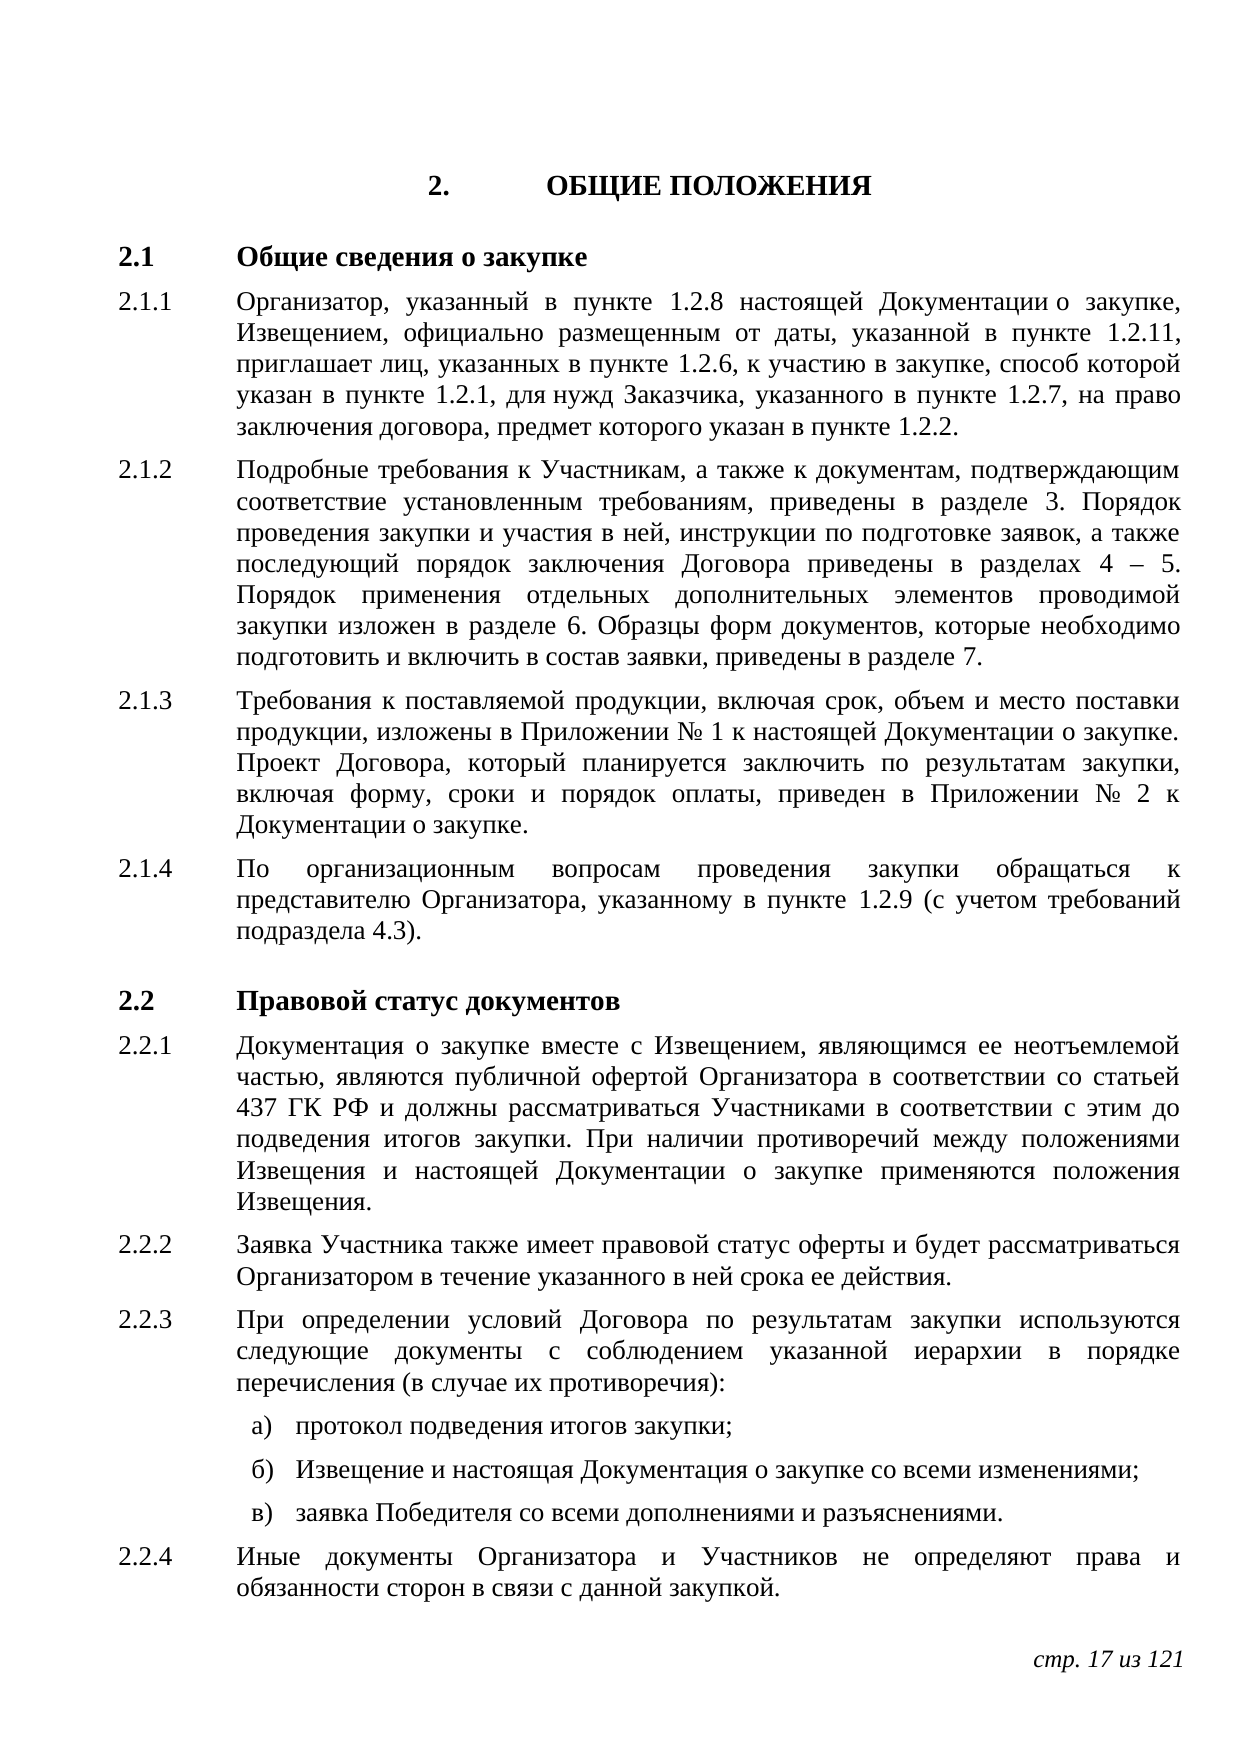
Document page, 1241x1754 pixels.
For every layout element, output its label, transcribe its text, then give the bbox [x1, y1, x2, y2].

list заявка Победителя со всеми дополнениями и разъяснениями. [251, 1497, 1181, 1528]
subtitle Правовой статус документов [118, 983, 1181, 1017]
list При определении условий Договора по результатам закупки используются следующие документы с соблюдением указанной иерархии в порядке перечисления (в случае их противоречия): [118, 1303, 1181, 1397]
list Заявка Участника также имеет правовой статус оферты и будет рассматриваться Организатором в течение указанного в ней срока ее действия. [118, 1228, 1181, 1291]
list Извещение и настоящая Документация о закупке со всеми изменениями; [251, 1453, 1181, 1484]
list Документация о закупке вместе с Извещением, являющимся ее неотъемлемой частью, являются публичной офертой Организатора в соответствии со статьей 437 ГК РФ и должны рассматриваться Участниками в соответствии с этим до подведения итогов закупки. При наличии противоречий между положениями Извещения и настоящей Документации о закупке применяются положения Извещения. [118, 1029, 1181, 1216]
text По организационным вопросам проведения закупки обращаться к представителю Организатора, указанному в пункте 1.2.9 (с учетом требований подраздела 4.3). [118, 852, 1181, 946]
list Иные документы Организатора и Участников не определяют права и обязанности сторон в связи с данной закупкой. [118, 1540, 1181, 1602]
text Требования к поставляемой продукции, включая срок, объем и место поставки продукции, изложены в Приложении № 1 к настоящей Документации о закупке. Проект Договора, который планируется заключить по результатам закупки, включая форму, сроки и порядок оплаты, приведен в Приложении № 2 к Документации о закупке. [118, 684, 1181, 840]
list протокол подведения итогов закупки; [251, 1409, 1181, 1440]
text Подробные требования к Участникам, а также к документам, подтверждающим соответствие установленным требованиям, приведены в разделе 3. Порядок проведения закупки и участия в ней, инструкции по подготовке заявок, а также последующий порядок заключения Договора приведены в разделах 4 – 5. Порядок применения отдельных дополнительных элементов проводимой закупки изложен в разделе 6. Образцы форм документов, которые необходимо подготовить и включить в состав заявки, приведены в разделе 7. [118, 453, 1181, 671]
text Организатор, указанный в пункте 1.2.8 настоящей Документации о закупке, Извещением, официально размещенным от даты, указанной в пункте 1.2.11, приглашает лиц, указанных в пункте 1.2.6, к участию в закупке, способ которой указан в пункте 1.2.1, для нужд Заказчика, указанного в пункте 1.2.7, на право заключения договора, предмет которого указан в пункте 1.2.2. [118, 285, 1181, 441]
subtitle ОБЩИЕ ПОЛОЖЕНИЯ [118, 168, 1181, 202]
subtitle Общие сведения о закупке [118, 239, 1181, 273]
